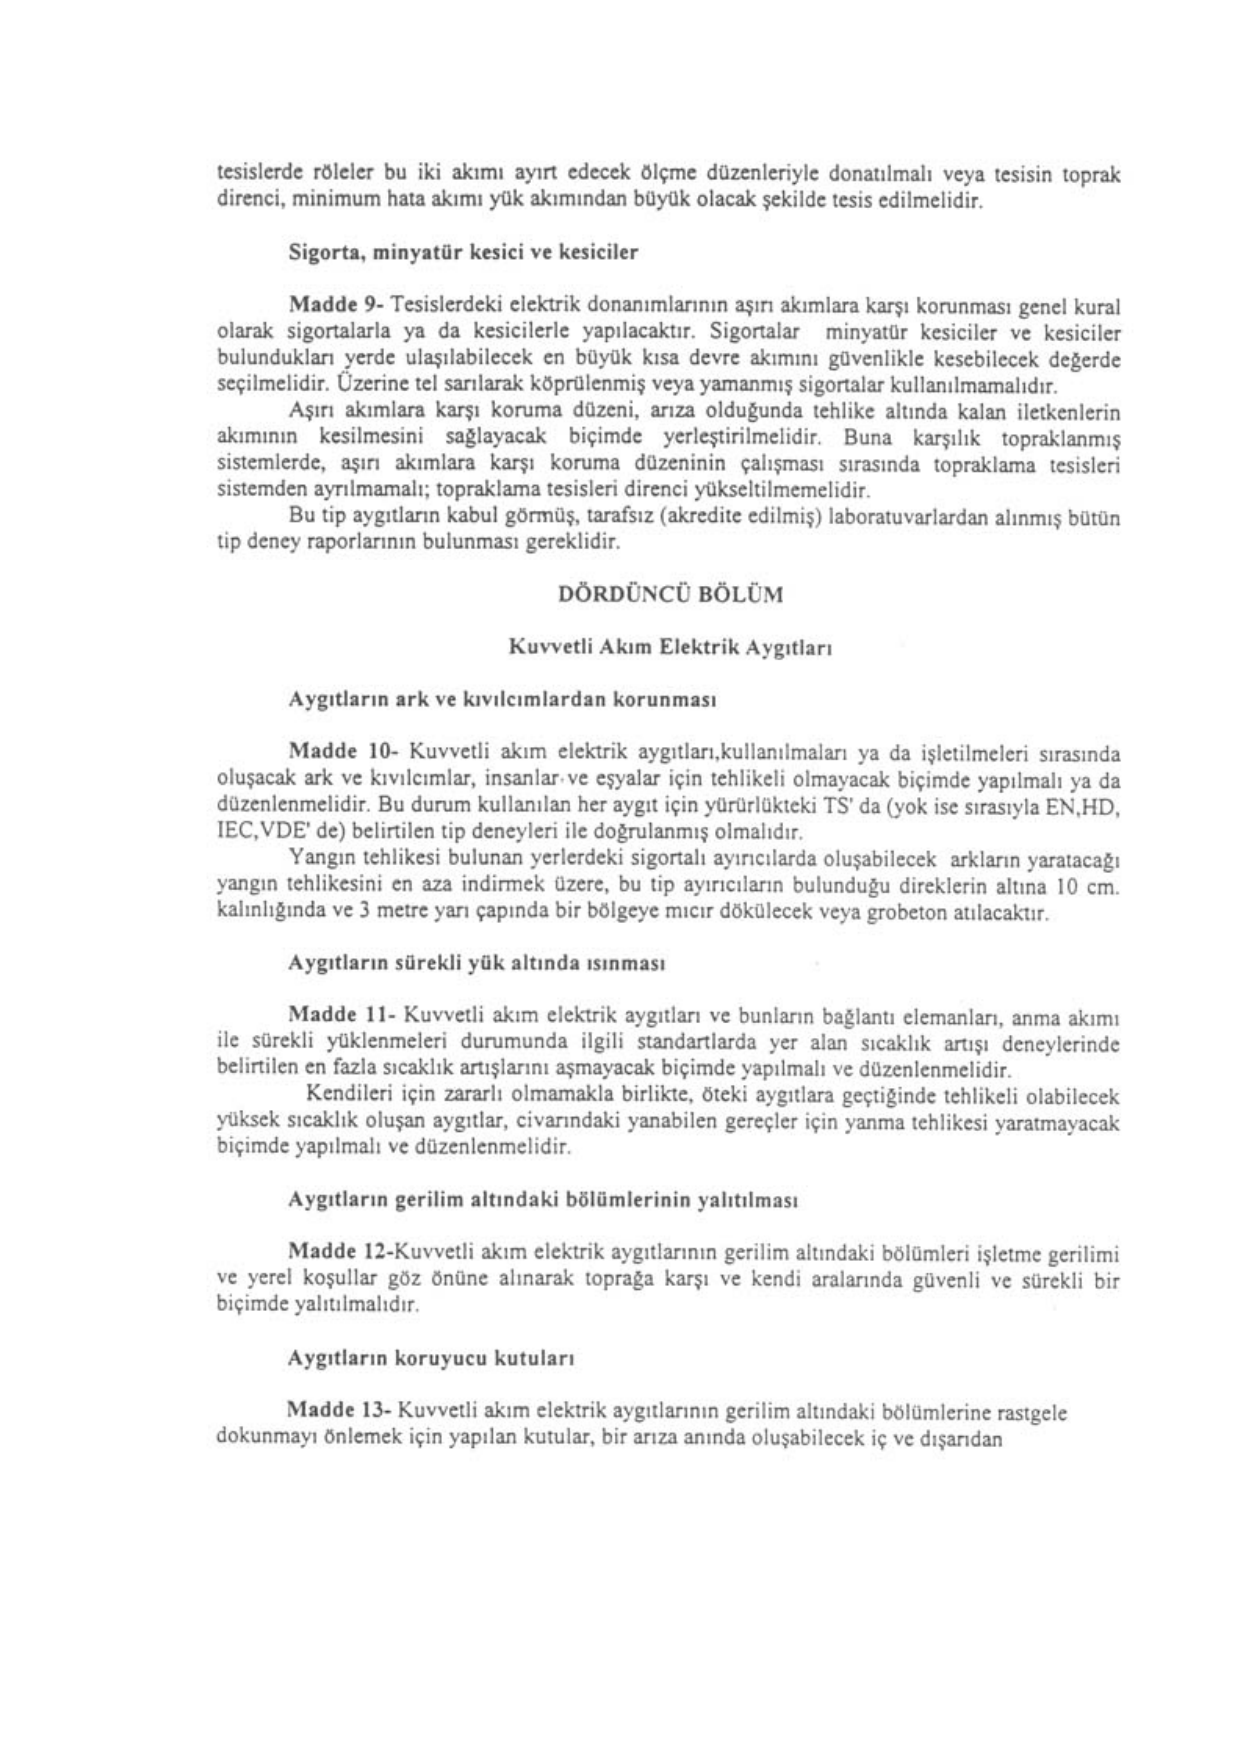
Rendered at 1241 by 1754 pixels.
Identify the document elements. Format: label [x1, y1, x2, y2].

picture [182, 147, 1168, 1472]
